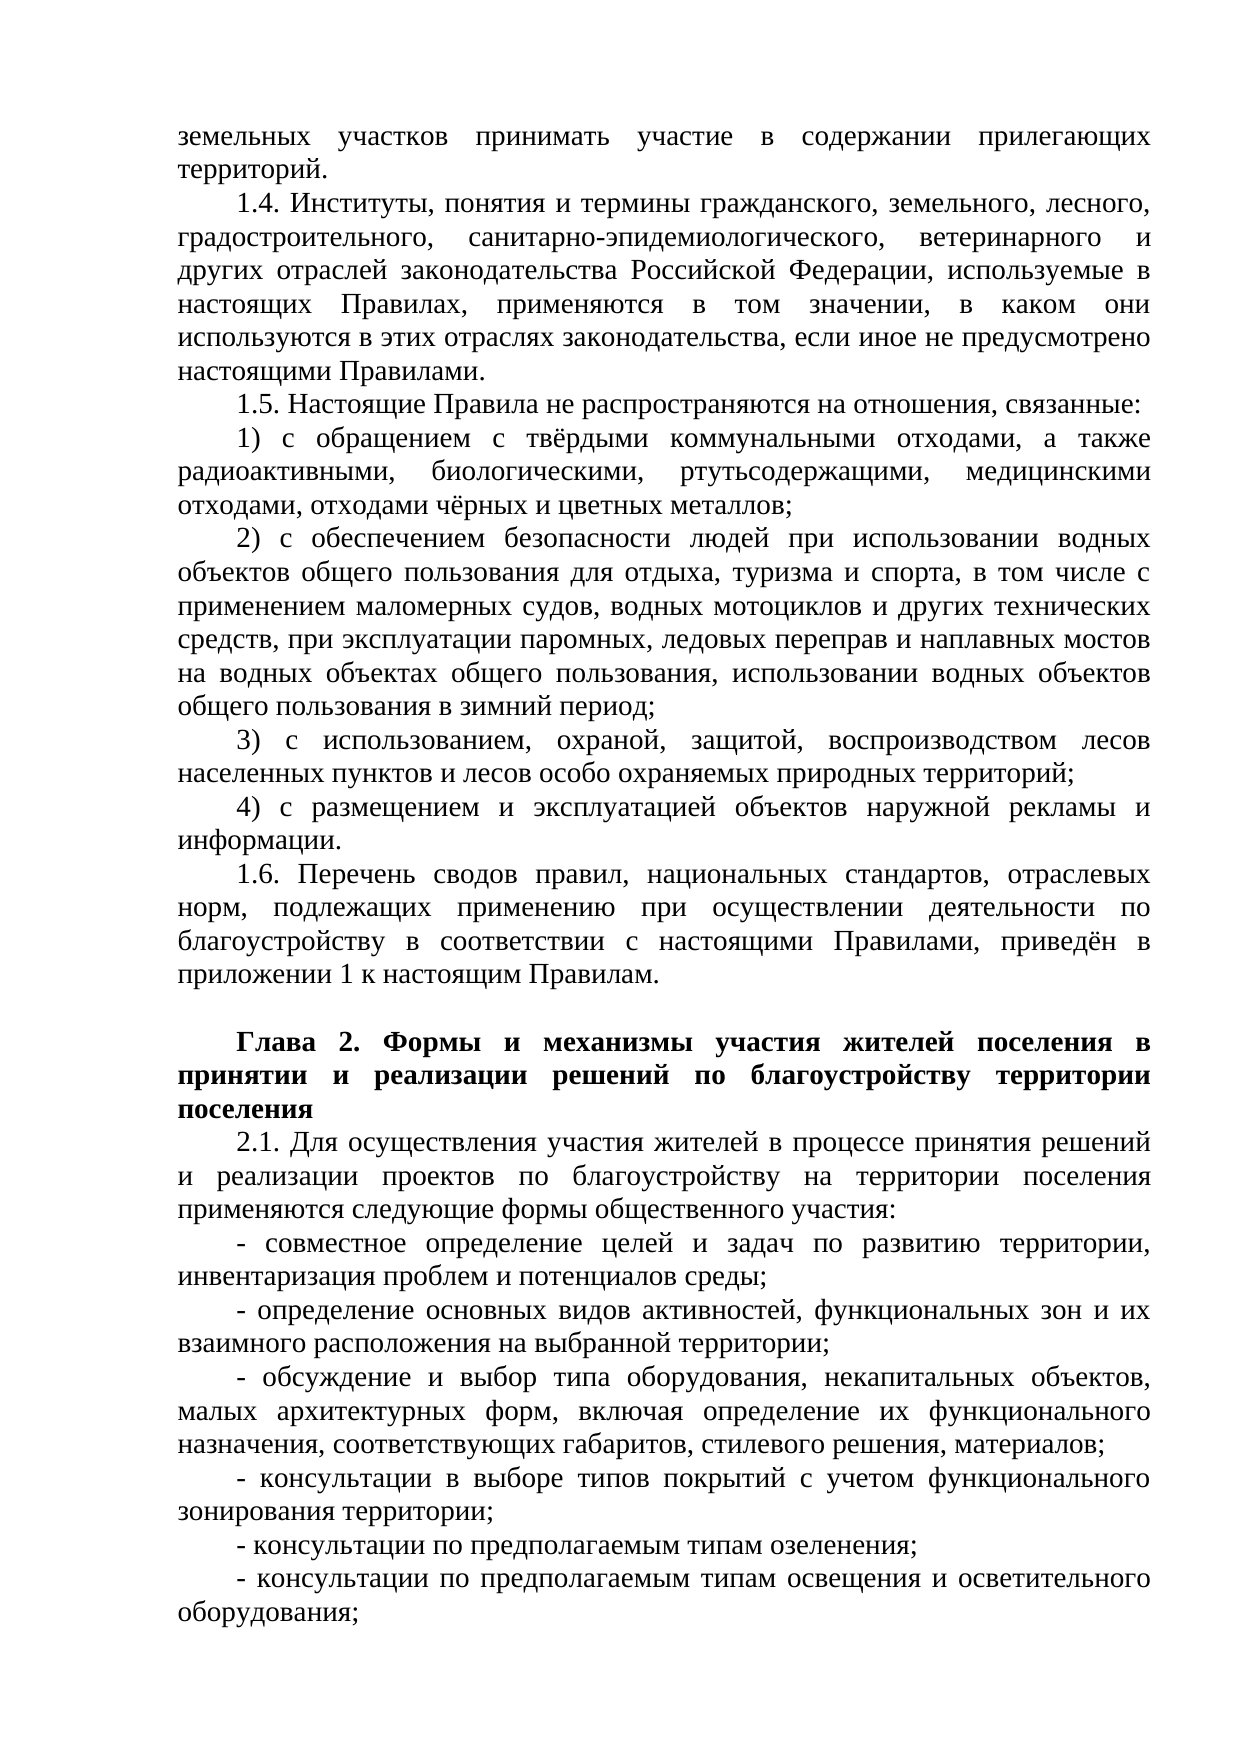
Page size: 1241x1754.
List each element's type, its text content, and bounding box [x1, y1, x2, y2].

text - обсуждение и выбор типа оборудования, некапитальных объектов, малых архитектурных форм, включая определение их функционального назначения, соответствующих габаритов, стилевого решения, материалов; [177, 1359, 1152, 1460]
text 3) с использованием, охраной, защитой, воспроизводством лесов населенных пунктов и лесов особо охраняемых природных территорий; [177, 722, 1152, 789]
text - определение основных видов активностей, функциональных зон и их взаимного расположения на выбранной территории; [177, 1292, 1152, 1359]
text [177, 118, 1152, 185]
text 2) с обеспечением безопасности людей при использовании водных объектов общего пользования для отдыха, туризма и спорта, в том числе с применением маломерных судов, водных мотоциклов и других технических средств, при эксплуатации паромных, ледовых переправ и наплавных мостов на водных объектах общего пользования, использовании водных объектов общего пользования в зимний период; [177, 521, 1152, 722]
text - консультации по предполагаемым типам озеленения; [177, 1527, 1152, 1560]
text - консультации по предполагаемым типам освещения и осветительного оборудования; [177, 1560, 1152, 1627]
text Глава 2. Формы и механизмы участия жителей поселения в принятии и реализации решений по благоустройству территории поселения [177, 1024, 1152, 1124]
text 1.6. Перечень сводов правил, национальных стандартов, отраслевых норм, подлежащих применению при осуществлении деятельности по благоустройству в соответствии с настоящими Правилами, приведён в приложении 1 к настоящим Правилам. [177, 856, 1152, 990]
text - консультации в выборе типов покрытий с учетом функционального зонирования территории; [177, 1460, 1152, 1527]
text 2.1. Для осуществления участия жителей в процессе принятия решений и реализации проектов по благоустройству на территории поселения применяются следующие формы общественного участия: [177, 1124, 1152, 1225]
text 4) с размещением и эксплуатацией объектов наружной рекламы и информации. [177, 789, 1152, 856]
text - совместное определение целей и задач по развитию территории, инвентаризация проблем и потенциалов среды; [177, 1225, 1152, 1292]
text 1.5. Настоящие Правила не распространяются на отношения, связанные: [177, 386, 1152, 420]
text 1) с обращением с твёрдыми коммунальными отходами, а также радиоактивными, биологическими, ртутьсодержащими, медицинскими отходами, отходами чёрных и цветных металлов; [177, 420, 1152, 521]
text 1.4. Институты, понятия и термины гражданского, земельного, лесного, градостроительного, санитарно-эпидемиологического, ветеринарного и других отраслей законодательства Российской Федерации, используемые в настоящих Правилах, применяются в том значении, в каком они используются в этих отраслях законодательства, если иное не предусмотрено настоящими Правилами. [177, 185, 1152, 386]
